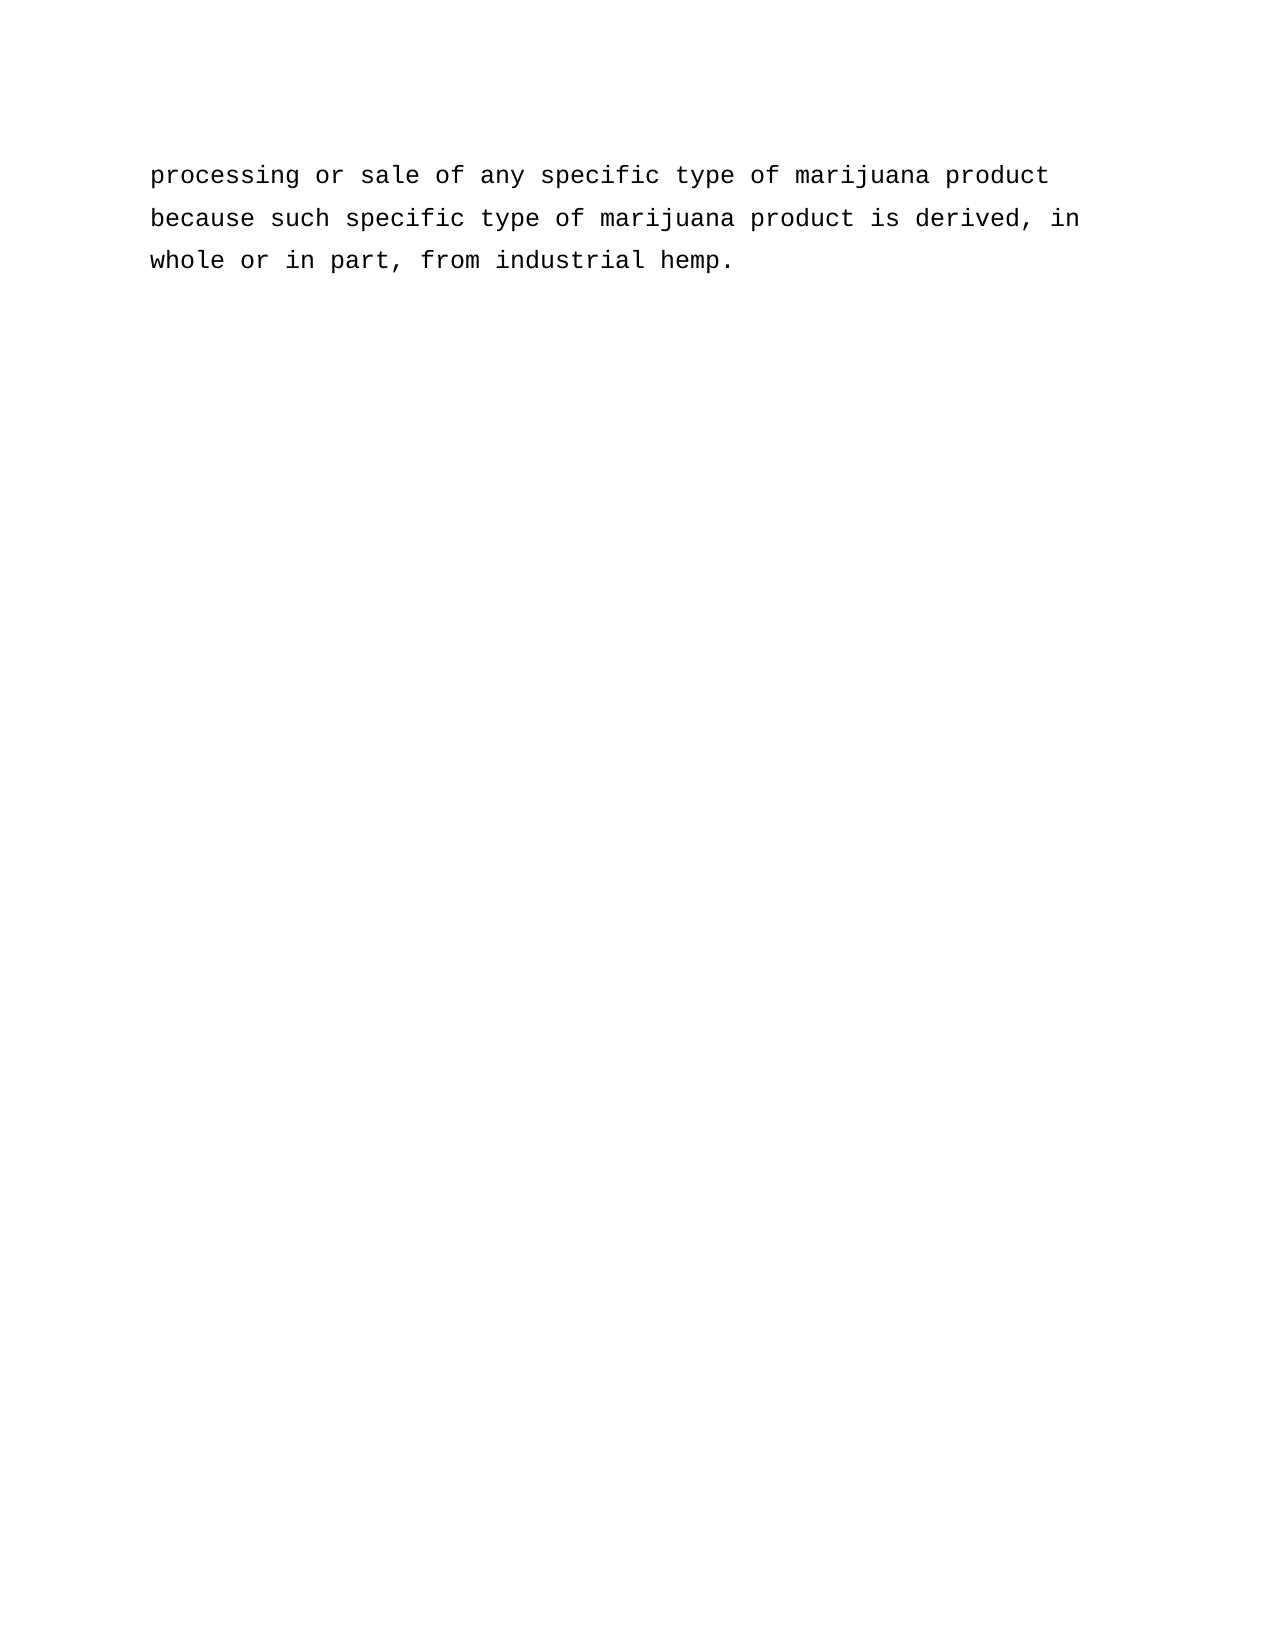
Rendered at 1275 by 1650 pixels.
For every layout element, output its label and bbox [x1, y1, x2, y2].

text [150, 150, 1125, 277]
